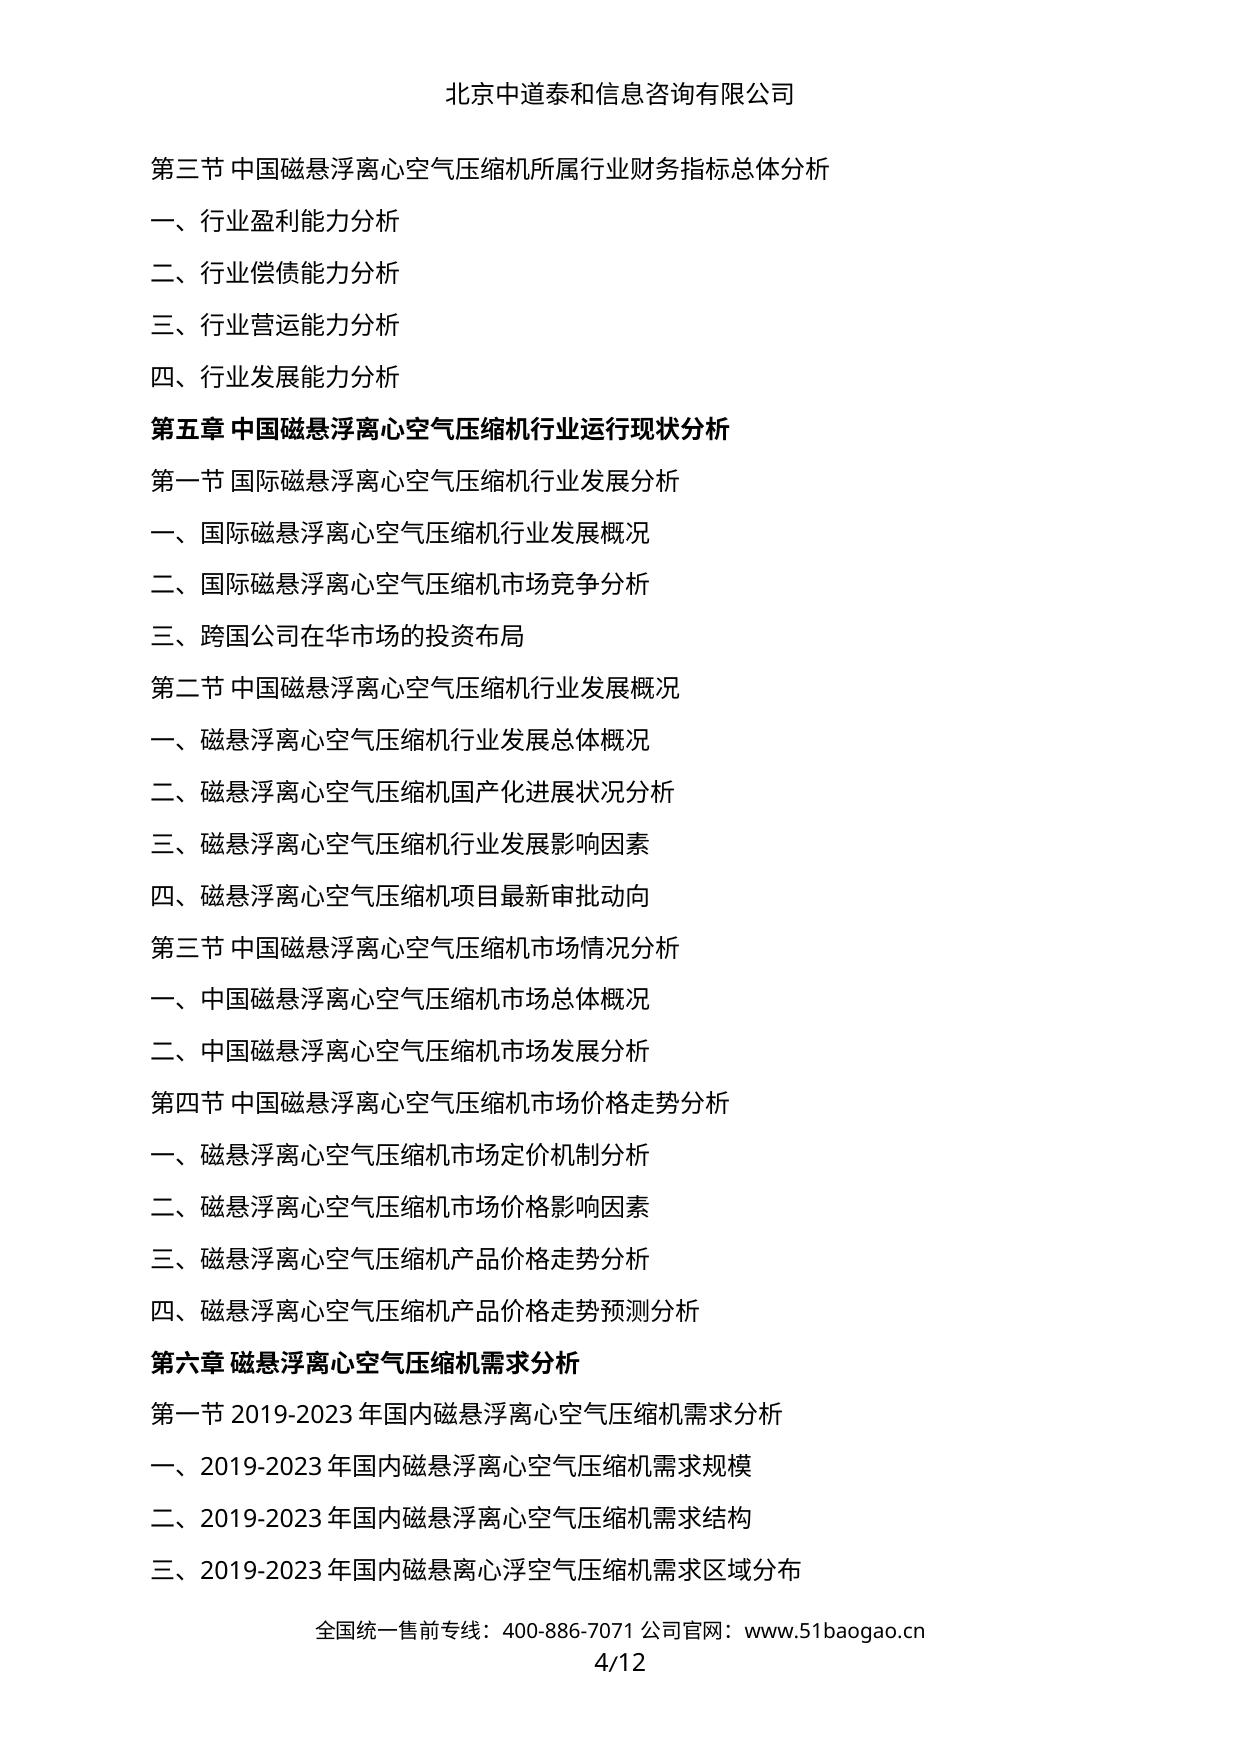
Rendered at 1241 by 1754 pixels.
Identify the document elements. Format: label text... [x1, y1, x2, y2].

text 第一节 国际磁悬浮离心空气压缩机行业发展分析 [150, 461, 1090, 497]
text 二、磁悬浮离心空气压缩机国产化进展状况分析 [150, 772, 1090, 809]
text 第四节 中国磁悬浮离心空气压缩机市场价格走势分析 [150, 1084, 1090, 1120]
text 四、行业发展能力分析 [150, 357, 1090, 394]
text 第三节 中国磁悬浮离心空气压缩机市场情况分析 [150, 928, 1090, 964]
text 三、2019-2023年国内磁悬离心浮空气压缩机需求区域分布 [150, 1551, 1090, 1587]
text 三、磁悬浮离心空气压缩机行业发展影响因素 [150, 824, 1090, 861]
text 二、磁悬浮离心空气压缩机市场价格影响因素 [150, 1187, 1090, 1224]
text 第一节 2019-2023年国内磁悬浮离心空气压缩机需求分析 [150, 1395, 1090, 1431]
text 一、行业盈利能力分析 [150, 202, 1090, 238]
text 一、国际磁悬浮离心空气压缩机行业发展概况 [150, 513, 1090, 549]
text 第三节 中国磁悬浮离心空气压缩机所属行业财务指标总体分析 [150, 150, 1090, 186]
text 一、2019-2023年国内磁悬浮离心空气压缩机需求规模 [150, 1447, 1090, 1483]
text 一、中国磁悬浮离心空气压缩机市场总体概况 [150, 980, 1090, 1016]
text 二、国际磁悬浮离心空气压缩机市场竞争分析 [150, 565, 1090, 601]
text 一、磁悬浮离心空气压缩机行业发展总体概况 [150, 721, 1090, 757]
text 二、行业偿债能力分析 [150, 254, 1090, 290]
text 第五章 中国磁悬浮离心空气压缩机行业运行现状分析 [150, 409, 1090, 446]
text 三、跨国公司在华市场的投资布局 [150, 617, 1090, 653]
text 四、磁悬浮离心空气压缩机项目最新审批动向 [150, 876, 1090, 912]
text 第二节 中国磁悬浮离心空气压缩机行业发展概况 [150, 669, 1090, 705]
text 三、行业营运能力分析 [150, 306, 1090, 342]
text 二、中国磁悬浮离心空气压缩机市场发展分析 [150, 1032, 1090, 1068]
text 四、磁悬浮离心空气压缩机产品价格走势预测分析 [150, 1291, 1090, 1327]
text 第六章 磁悬浮离心空气压缩机需求分析 [150, 1343, 1090, 1379]
text 一、磁悬浮离心空气压缩机市场定价机制分析 [150, 1136, 1090, 1172]
text 二、2019-2023年国内磁悬浮离心空气压缩机需求结构 [150, 1499, 1090, 1535]
text 三、磁悬浮离心空气压缩机产品价格走势分析 [150, 1239, 1090, 1276]
